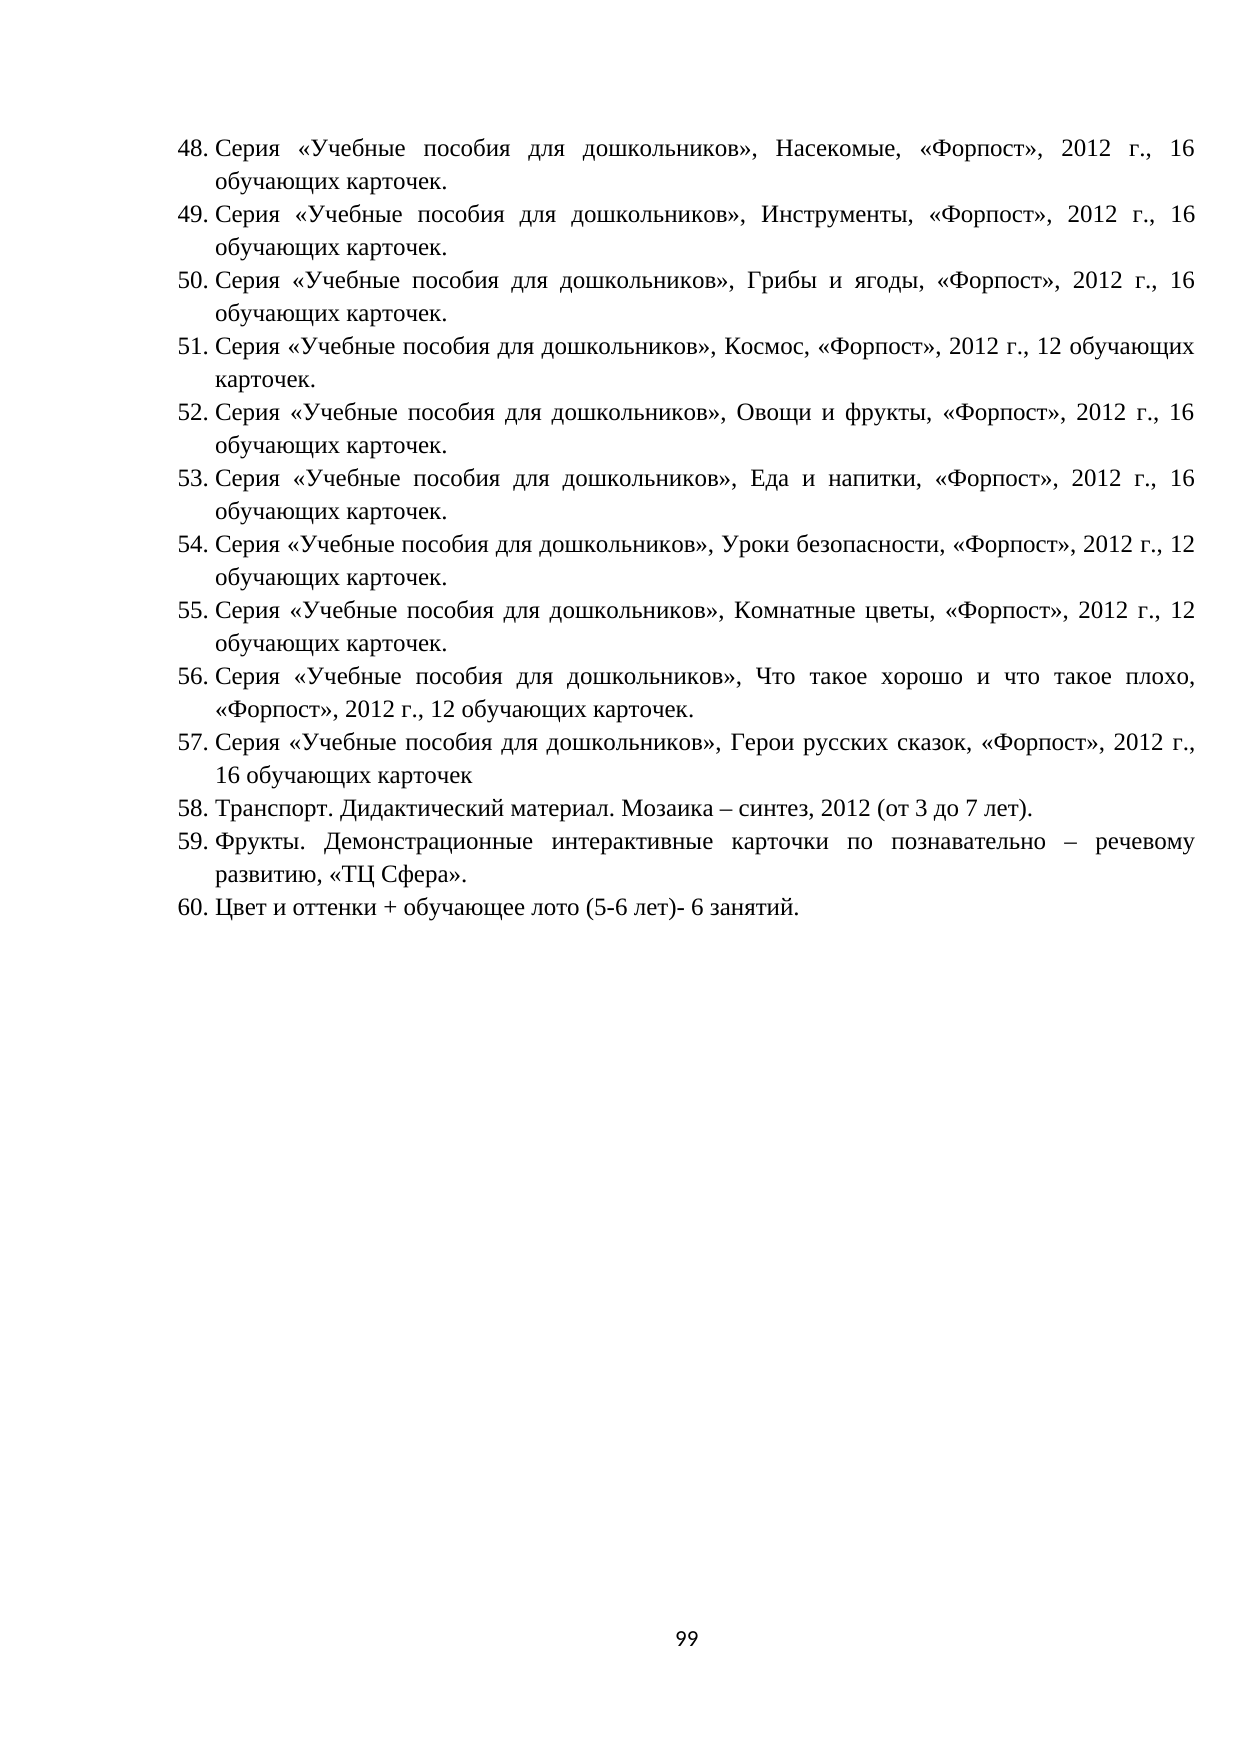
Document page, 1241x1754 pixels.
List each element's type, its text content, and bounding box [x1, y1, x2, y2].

list Цвет и оттенки + обучающее лото (5-6 лет)- 6 занятий. [177, 892, 1196, 921]
list Серия «Учебные пособия для дошкольников», Инструменты, «Форпост», 2012 г., 16 обучающих карточек. [177, 199, 1196, 261]
list Серия «Учебные пособия для дошкольников», Овощи и фрукты, «Форпост», 2012 г., 16 обучающих карточек. [177, 397, 1196, 459]
list Серия «Учебные пособия для дошкольников», Комнатные цветы, «Форпост», 2012 г., 12 обучающих карточек. [177, 595, 1196, 657]
list Серия «Учебные пособия для дошкольников», Уроки безопасности, «Форпост», 2012 г., 12 обучающих карточек. [177, 529, 1196, 591]
list Транспорт. Дидактический материал. Мозаика – синтез, 2012 (от 3 до 7 лет). [177, 793, 1196, 822]
list Серия «Учебные пособия для дошкольников», Насекомые, «Форпост», 2012 г., 16 обучающих карточек. [177, 133, 1196, 195]
list Серия «Учебные пособия для дошкольников», Грибы и ягоды, «Форпост», 2012 г., 16 обучающих карточек. [177, 265, 1196, 327]
list Серия «Учебные пособия для дошкольников», Герои русских сказок, «Форпост», 2012 г., 16 обучающих карточек [177, 727, 1196, 789]
list Фрукты. Демонстрационные интерактивные карточки по познавательно – речевому развитию, «ТЦ Сфера». [177, 826, 1196, 888]
list Серия «Учебные пособия для дошкольников», Еда и напитки, «Форпост», 2012 г., 16 обучающих карточек. [177, 463, 1196, 525]
list Серия «Учебные пособия для дошкольников», Космос, «Форпост», 2012 г., 12 обучающих карточек. [177, 331, 1196, 393]
list Серия «Учебные пособия для дошкольников», Что такое хорошо и что такое плохо, «Форпост», 2012 г., 12 обучающих карточек. [177, 661, 1196, 723]
